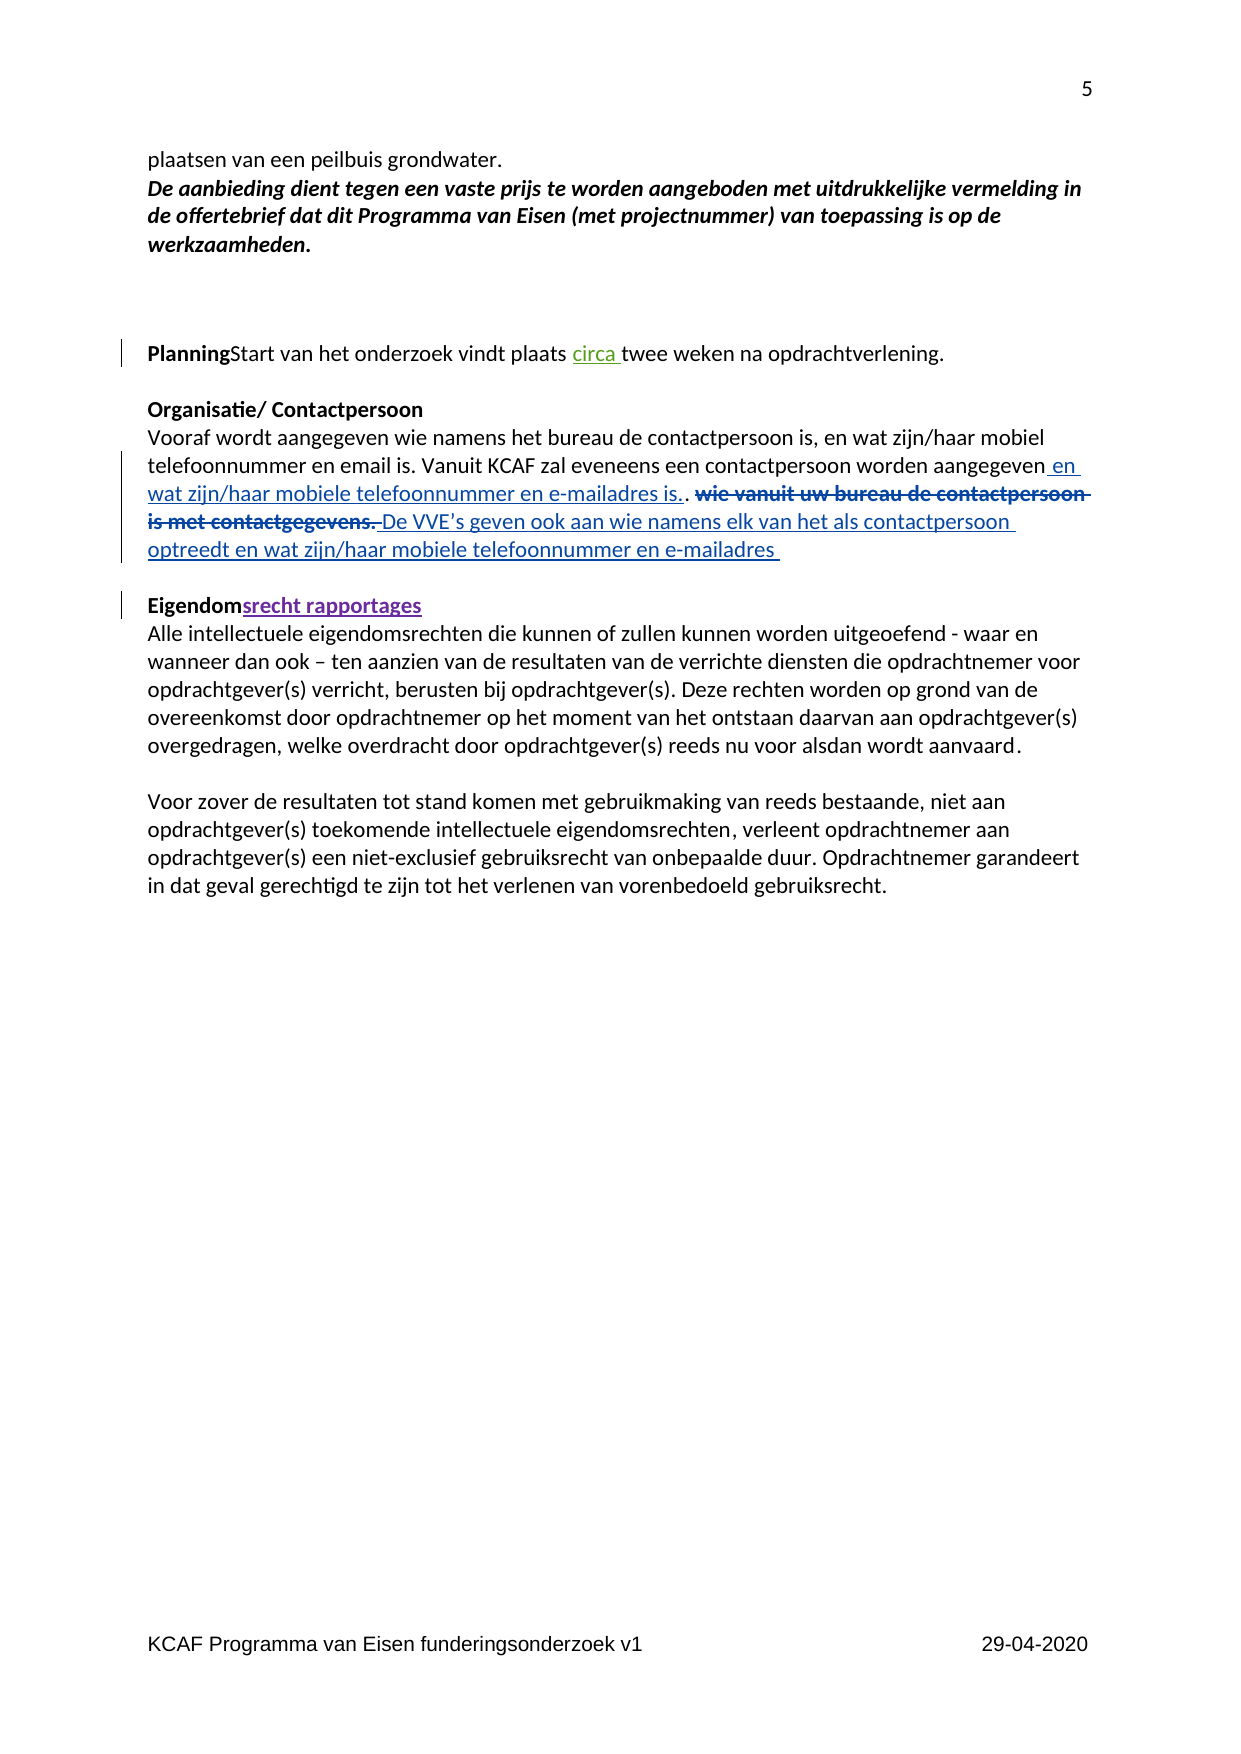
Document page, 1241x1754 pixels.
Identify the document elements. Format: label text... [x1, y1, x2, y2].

subtitle Eigendom [147, 591, 1105, 619]
text Vooraf wordt aangegeven wie namens het bureau de contactpersoon is, en wat zijn/haar mobiel telefoonnummer en email is. Vanuit KCAF zal eveneens een contactpersoon worden aangegeven. wie vanuit uw bureau de contactpersoon is met contactgegevens. [147, 423, 1092, 563]
text Alle intellectuele eigendomsrechten die kunnen of zullen kunnen worden uitgeoefend - waar en wanneer dan ook – ten aanzien van de resultaten van de verrichte diensten die opdrachtnemer voor opdrachtgever(s) verricht, berusten bij opdrachtgever(s). Deze rechten worden op grond van de overeenkomst door opdrachtnemer op het moment van het ontstaan daarvan aan opdrachtgever(s) overgedragen, welke overdracht door opdrachtgever(s) reeds nu voor alsdan wordt aanvaard. [147, 619, 1087, 759]
text Voor zover de resultaten tot stand komen met gebruikmaking van reeds bestaande, niet aan opdrachtgever(s) toekomende intellectuele eigendomsrechten, verleent opdrachtnemer aan opdrachtgever(s) een niet-exclusief gebruiksrecht van onbepaalde duur. Opdrachtnemer garandeert in dat geval gerechtigd te zijn tot het verlenen van vorenbedoeld gebruiksrecht. [147, 787, 1085, 899]
subtitle Organisatie/ Contactpersoon [147, 395, 1105, 423]
text PlanningStart van het onderzoek vindt plaats twee weken na opdrachtverlening. [147, 339, 1105, 367]
text De aanbieding dient tegen een vaste prijs te worden aangeboden met uitdrukkelijke vermelding in de offertebrief dat dit Programma van Eisen (met projectnummer) van toepassing is op de werkzaamheden. [147, 174, 1084, 258]
text plaatsen van een peilbuis grondwater. [147, 146, 1105, 174]
